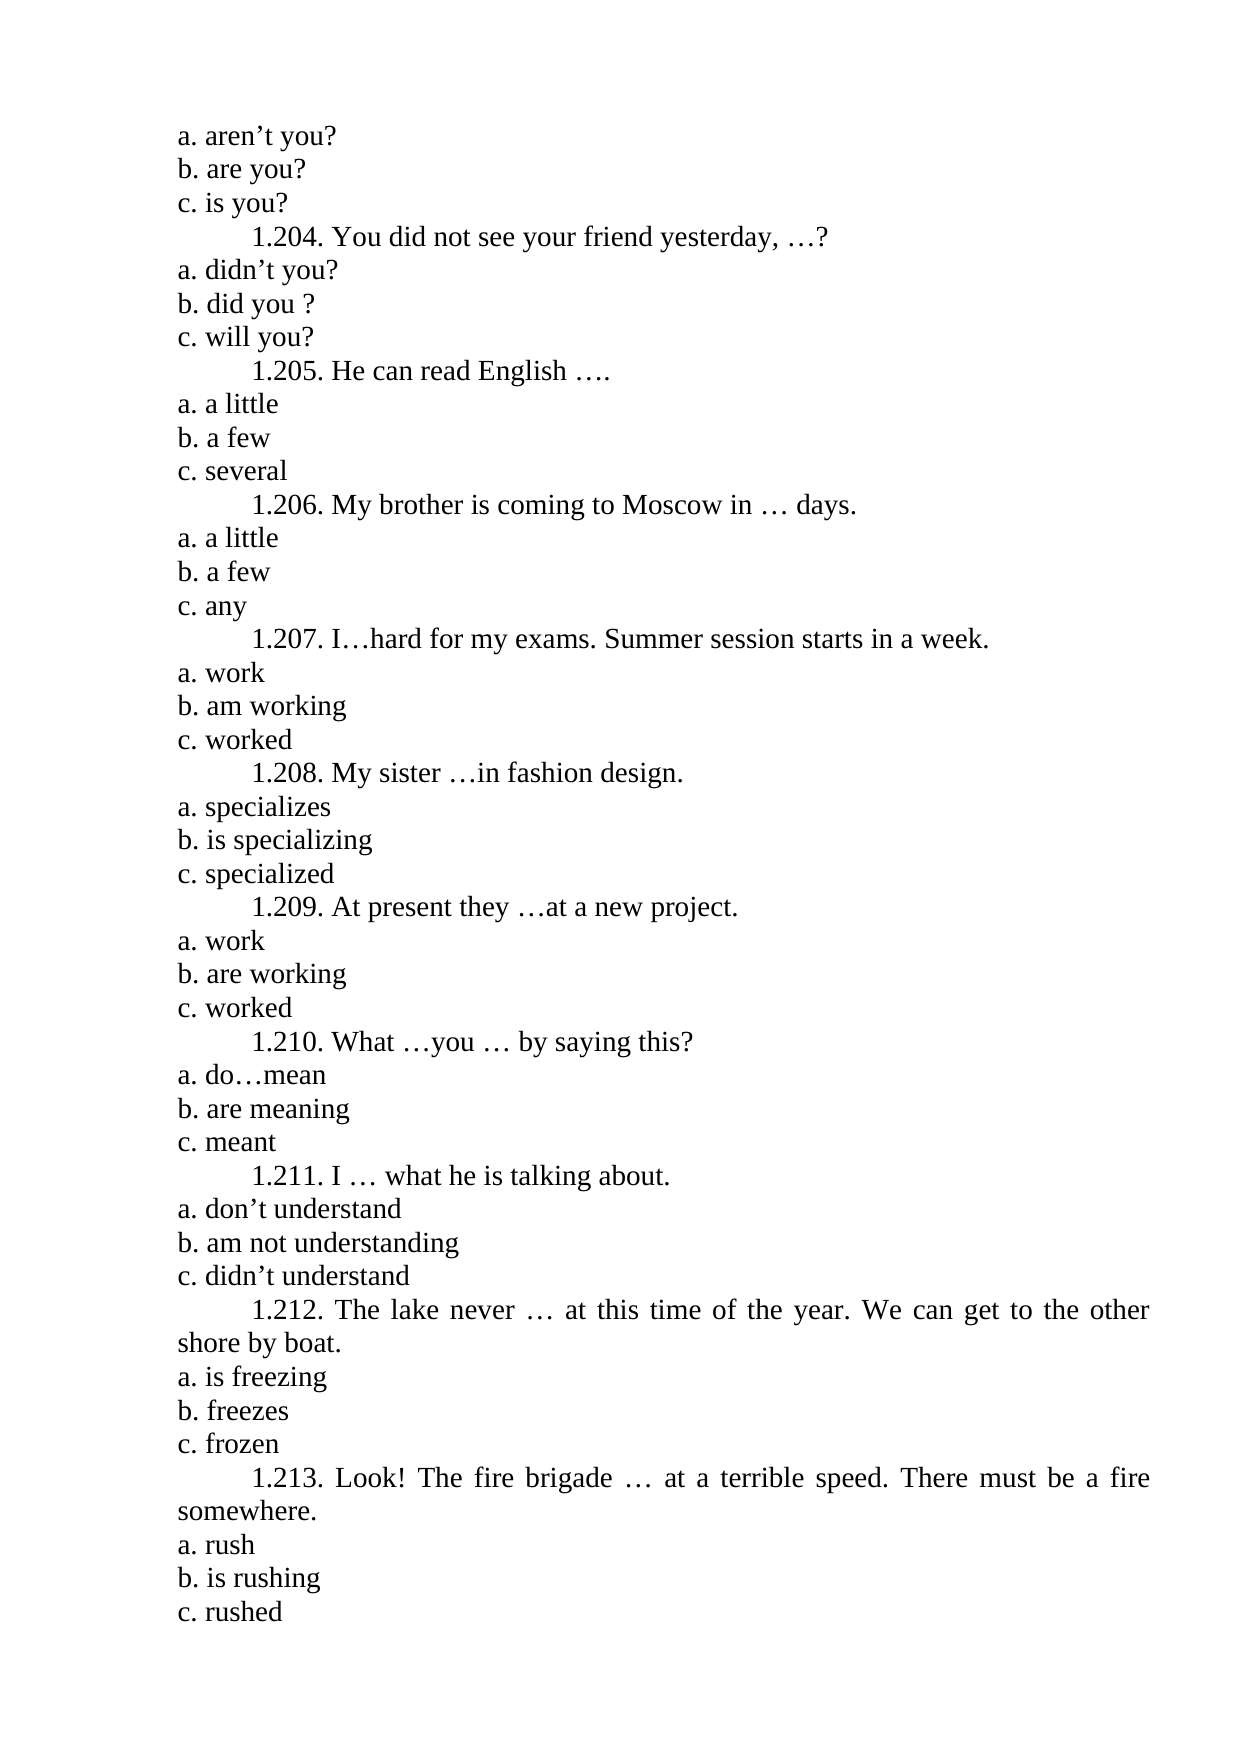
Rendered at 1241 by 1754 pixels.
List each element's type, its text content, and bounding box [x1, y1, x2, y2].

text c. several [177, 453, 1152, 487]
text b. a few [177, 420, 1152, 453]
text 1.208. My sister …in fashion design. [177, 755, 1152, 789]
text 1.206. My brother is coming to Moscow in … days. [177, 487, 1152, 521]
text b. am not understanding [177, 1225, 1152, 1258]
text 1.205. He can read English …. [177, 353, 1152, 386]
text c. meant [177, 1124, 1152, 1158]
text c. will you? [177, 319, 1152, 353]
text a. work [177, 923, 1152, 957]
text a. aren’t you? [177, 118, 1152, 152]
text c. any [177, 588, 1152, 621]
text c. frozen [177, 1426, 1152, 1460]
text a. rush [177, 1527, 1152, 1560]
text c. rushed [177, 1594, 1152, 1627]
text 1.204. You did not see your friend yesterday, …? [177, 219, 1152, 252]
text b. is rushing [177, 1560, 1152, 1594]
text a. do…mean [177, 1057, 1152, 1091]
text c. worked [177, 990, 1152, 1024]
text 1.213. Look! The fire brigade … at a terrible speed. There must be a fire somewhere. [177, 1460, 1152, 1527]
text b. am working [177, 688, 1152, 722]
text b. are you? [177, 152, 1152, 185]
text b. are meaning [177, 1091, 1152, 1124]
text a. didn’t you? [177, 252, 1152, 286]
text a. don’t understand [177, 1191, 1152, 1225]
text a. work [177, 655, 1152, 688]
text a. specializes [177, 789, 1152, 822]
text 1.210. What …you … by saying this? [177, 1024, 1152, 1057]
text c. worked [177, 722, 1152, 755]
text 1.209. At present they …at a new project. [177, 889, 1152, 923]
text c. is you? [177, 185, 1152, 219]
text b. freezes [177, 1393, 1152, 1426]
text 1.212. The lake never … at this time of the year. We can get to the other shore by boat. [177, 1292, 1152, 1359]
text b. is specializing [177, 822, 1152, 856]
text a. is freezing [177, 1359, 1152, 1393]
text a. a little [177, 386, 1152, 420]
text c. didn’t understand [177, 1258, 1152, 1292]
text b. did you ? [177, 286, 1152, 319]
text b. a few [177, 554, 1152, 588]
text a. a little [177, 521, 1152, 554]
text 1.207. I…hard for my exams. Summer session starts in a week. [177, 621, 1152, 655]
text 1.211. I … what he is talking about. [177, 1158, 1152, 1191]
text c. specialized [177, 856, 1152, 889]
text b. are working [177, 957, 1152, 990]
